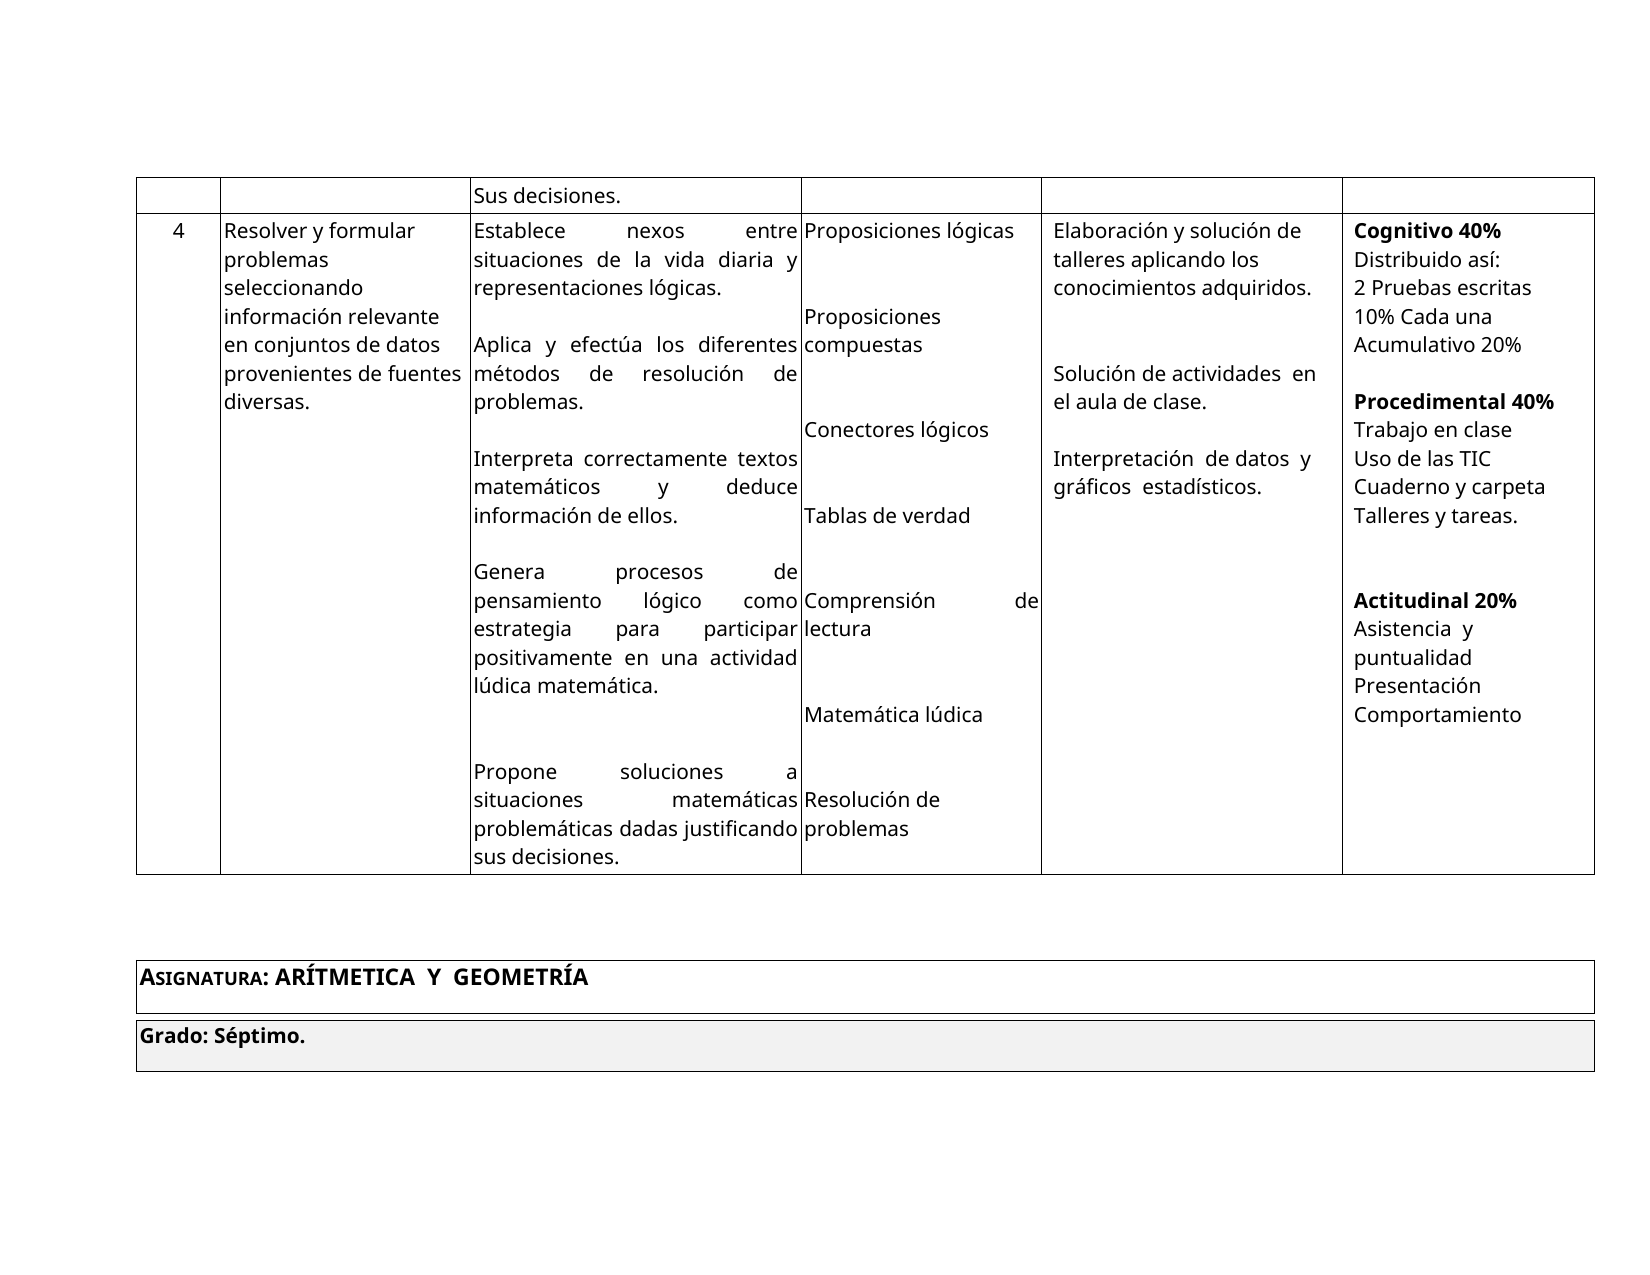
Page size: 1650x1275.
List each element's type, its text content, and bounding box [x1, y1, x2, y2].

table_cell [971, 1014, 1250, 1020]
table_cell Resolver y formular problemas seleccionando información relevante en conjuntos de datos provenientes de fuentes diversas. [221, 214, 470, 873]
table_header Asignatura: ARÍTMETICA Y GEOMETRÍA [137, 961, 1594, 1013]
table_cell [221, 178, 470, 212]
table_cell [1042, 178, 1342, 212]
table_cell [136, 1014, 971, 1020]
table_cell Establece nexos entre situaciones de la vida diaria y representaciones lógicas. Aplica y efectúa los diferentes métodos de resolución de problemas. Interpreta correctamente textos matemáticos y deduce información de ellos. Genera procesos de pensamiento lógico como estrategia para participar positivamente en una actividad lúdica matemática. Propone soluciones a situaciones matemáticas problemáticas dadas justificando sus decisiones. [471, 214, 801, 873]
table_cell 4 [137, 214, 220, 873]
table_cell Grado: Séptimo. [137, 1021, 1594, 1071]
table_cell Elaboración y solución de talleres aplicando los conocimientos adquiridos. Solución de actividades en el aula de clase. Interpretación de datos y gráficos estadísticos. [1042, 214, 1342, 873]
table_cell Proposiciones lógicas Proposiciones compuestas Conectores lógicos Tablas de verdad Comprensión de lectura Matemática lúdica Resolución de problemas [802, 214, 1041, 873]
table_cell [471, 178, 801, 212]
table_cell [802, 178, 1041, 212]
table_cell [1250, 1014, 1594, 1020]
table_cell 3 [137, 178, 220, 212]
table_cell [1343, 178, 1594, 212]
